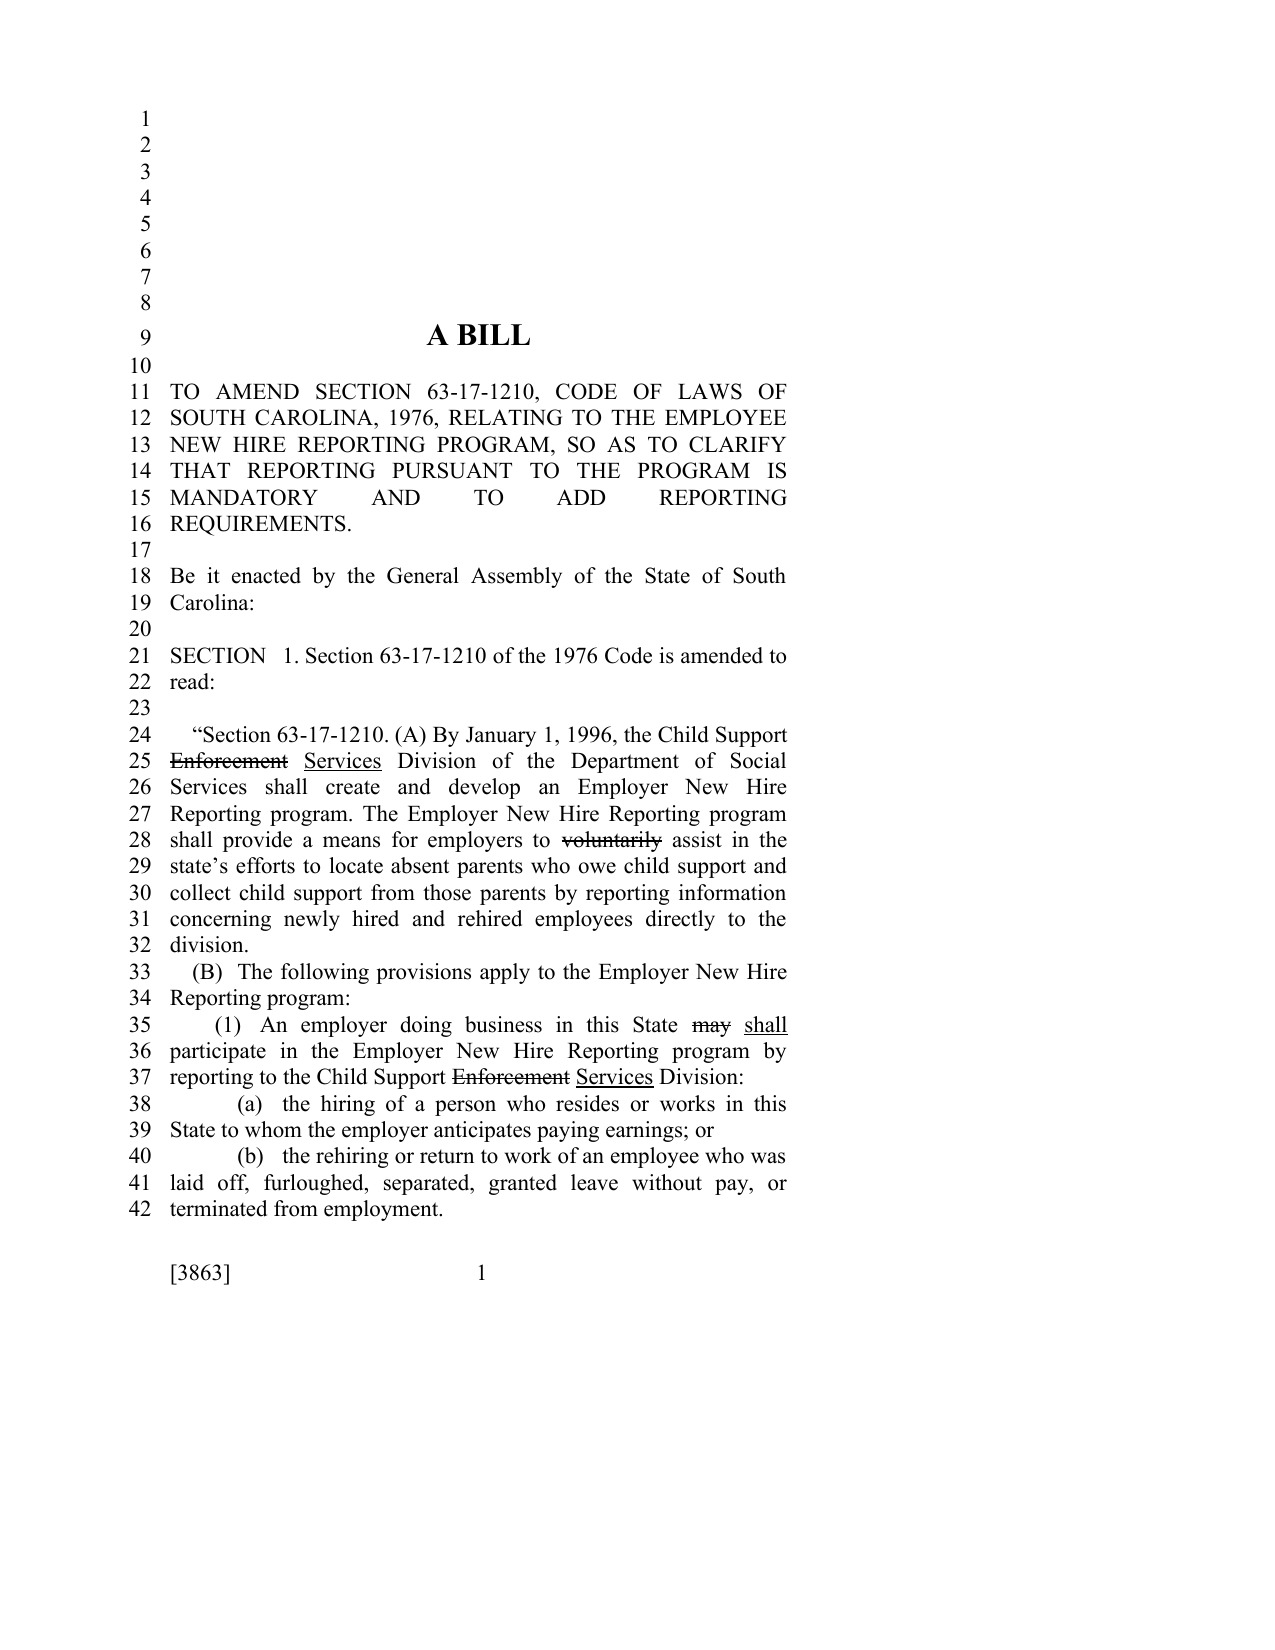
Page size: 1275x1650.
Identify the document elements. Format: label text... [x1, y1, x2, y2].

text (a) the hiring of a person who resides or works in this State to whom the employer anticipates paying earnings; or [169, 1090, 787, 1142]
text “Section 63-17-1210. (A) By January 1, 1996, the Child Support Enforcement Services Division of the Department of Social Services shall create and develop an Employer New Hire Reporting program. The Employer New Hire Reporting program shall provide a means for employers to voluntarily assist in the state’s efforts to locate absent parents who owe child support and collect child support from those parents by reporting information concerning newly hired and rehired employees directly to the division. [169, 721, 787, 958]
text TO AMEND SECTION 63-17-1210, CODE OF LAWS OF SOUTH CAROLINA, 1976, RELATING TO THE EMPLOYEE NEW HIRE REPORTING PROGRAM, SO AS TO CLARIFY THAT REPORTING PURSUANT TO THE PROGRAM IS MANDATORY AND TO ADD REPORTING REQUIREMENTS. [169, 378, 787, 536]
text A BILL [169, 316, 787, 352]
text Be it enacted by the General Assembly of the State of South Carolina: [169, 563, 787, 615]
text (b) the rehiring or return to work of an employee who was laid off, furloughed, separated, granted leave without pay, or terminated from employment. [169, 1142, 787, 1221]
text (1) An employer doing business in this State may shall participate in the Employer New Hire Reporting program by reporting to the Child Support Enforcement Services Division: [169, 1011, 787, 1090]
text (B) The following provisions apply to the Employer New Hire Reporting program: [169, 958, 787, 1011]
text SECTION 1. Section 63-17-1210 of the 1976 Code is amended to read: [169, 642, 787, 694]
